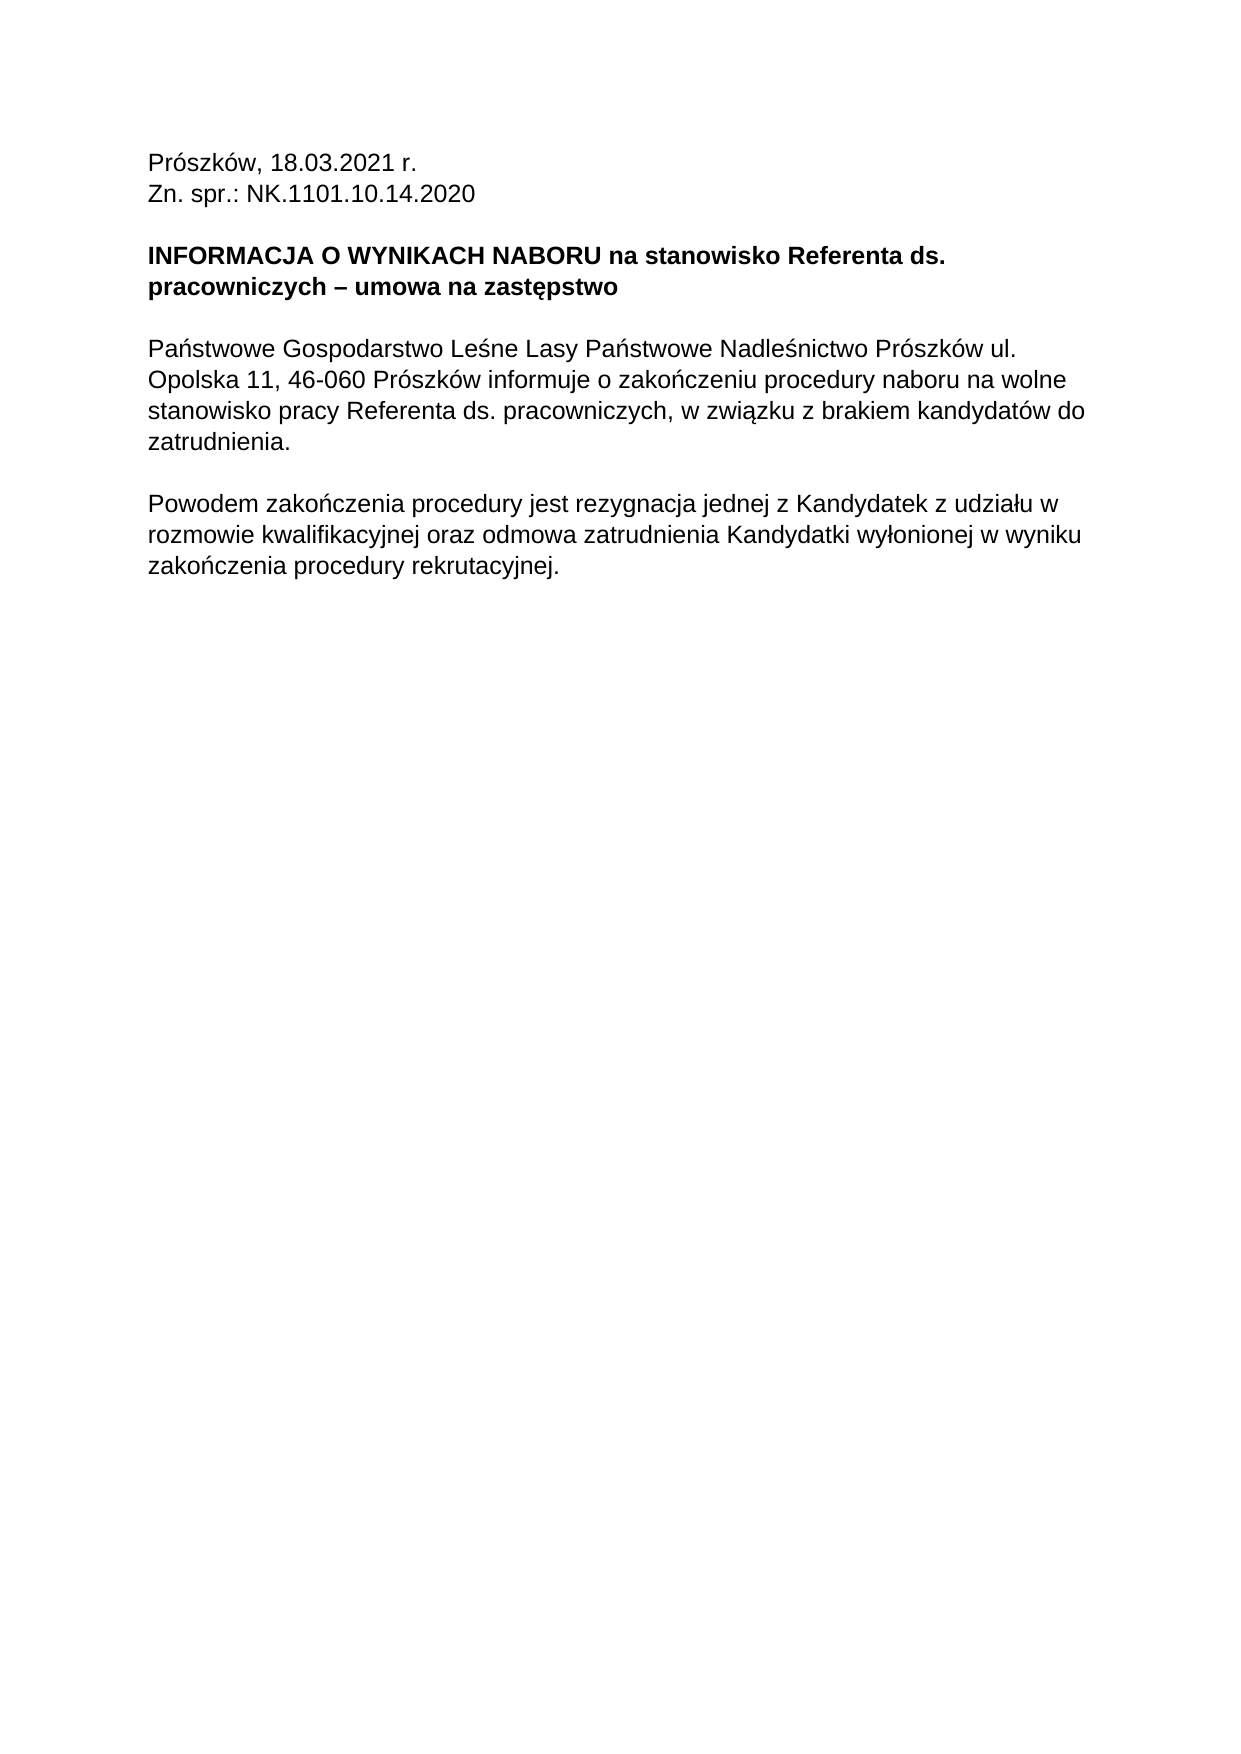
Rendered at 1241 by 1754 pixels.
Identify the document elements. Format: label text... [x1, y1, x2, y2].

text Prószków, 18.03.2021 r. Zn. spr.: NK.1101.10.14.2020 INFORMACJA O WYNIKACH NABORU na stanowisko Referenta ds. pracowniczych – umowa na zastępstwo Państwowe Gospodarstwo Leśne Lasy Państwowe Nadleśnictwo Prószków ul. Opolska 11, 46-060 Prószków informuje o zakończeniu procedury naboru na wolne stanowisko pracy Referenta ds. pracowniczych, w związku z brakiem kandydatów do zatrudnienia. Powodem zakończenia procedury jest rezygnacja jednej z Kandydatek z udziału w rozmowie kwalifikacyjnej oraz odmowa zatrudnienia Kandydatki wyłonionej w wyniku zakończenia procedury rekrutacyjnej. [148, 148, 1093, 580]
